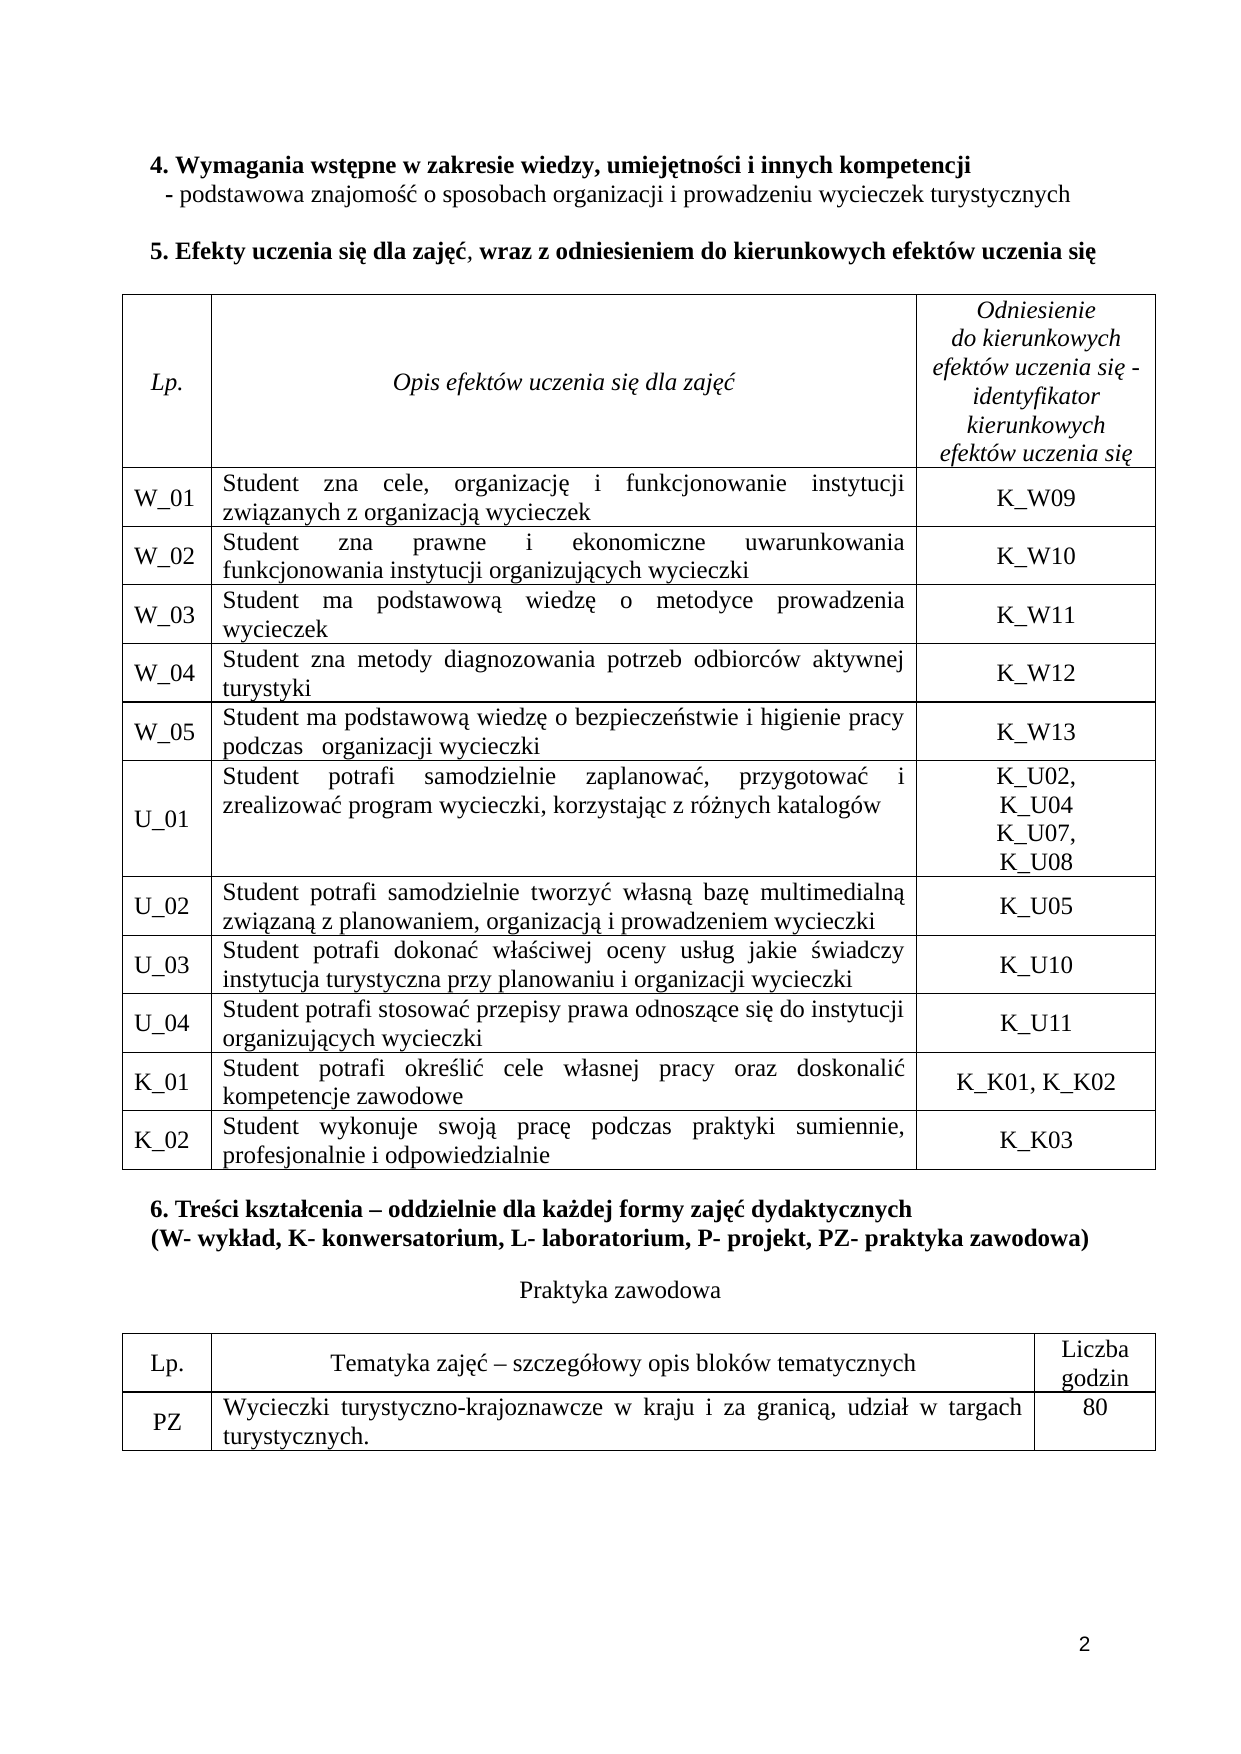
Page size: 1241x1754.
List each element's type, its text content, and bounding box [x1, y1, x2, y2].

table_cell Student zna metody diagnozowania potrzeb odbiorców aktywnej turystyki [212, 644, 916, 701]
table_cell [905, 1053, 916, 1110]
table_header Liczba godzin [1035, 1334, 1155, 1391]
table_cell K_W12 [917, 644, 1155, 701]
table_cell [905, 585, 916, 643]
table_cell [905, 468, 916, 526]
table_cell W_01 [123, 468, 211, 526]
table_cell K_01 [123, 1053, 211, 1110]
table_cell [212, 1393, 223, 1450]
table_cell W_05 [123, 703, 211, 760]
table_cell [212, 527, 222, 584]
table_cell U_04 [123, 994, 211, 1052]
table_cell U_03 [123, 936, 211, 993]
table_cell K_K01, K_K02 [917, 1053, 1155, 1110]
table_cell 80 [1035, 1393, 1155, 1450]
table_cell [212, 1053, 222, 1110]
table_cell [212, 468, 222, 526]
table_header Tematyka zajęć – szczegółowy opis bloków tematycznych [212, 1334, 1034, 1391]
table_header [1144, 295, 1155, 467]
table_cell PZ [123, 1393, 211, 1450]
table_cell Student potrafi dokonać właściwej oceny usług jakie świadczy instytucja turystyczna przy planowaniu i organizacji wycieczki [212, 936, 916, 993]
table_cell K_02 [123, 1111, 211, 1169]
table_cell K_W09 [917, 468, 1155, 526]
table_header Opis efektów uczenia się dla zajęć [212, 295, 916, 467]
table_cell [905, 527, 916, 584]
table_cell W_02 [123, 527, 211, 584]
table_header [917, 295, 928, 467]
table_cell K_W10 [917, 527, 1155, 584]
table_cell Student potrafi samodzielnie zaplanować, przygotować i zrealizować program wycieczki, korzystając z różnych katalogów [212, 761, 916, 876]
table_cell K_U11 [917, 994, 1155, 1052]
table_cell U_02 [123, 877, 211, 934]
table_cell Student potrafi stosować przepisy prawa odnoszące się do instytucji organizujących wycieczki [212, 994, 916, 1052]
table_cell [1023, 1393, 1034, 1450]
table_cell K_U10 [917, 936, 1155, 993]
table_header Lp. [123, 1334, 211, 1391]
table_header Lp. [123, 295, 211, 467]
table_cell K_W13 [917, 703, 1155, 760]
text 5. Efekty uczenia się dla zajęć, wraz z odniesieniem do kierunkowych efektów uczenia się [150, 236, 1178, 265]
text Praktyka zawodowa [150, 1275, 1090, 1304]
table_cell Student ma podstawową wiedzę o bezpieczeństwie i higienie pracy podczas organizacji wycieczki [212, 703, 916, 760]
table_cell K_W11 [917, 585, 1155, 643]
table_cell K_K03 [917, 1111, 1155, 1169]
table_cell W_04 [123, 644, 211, 701]
table_cell K_U05 [917, 877, 1155, 934]
table_cell Student wykonuje swoją pracę podczas praktyki sumiennie, profesjonalnie i odpowiedzialnie [212, 1111, 916, 1169]
text 4. Wymagania wstępne w zakresie wiedzy, umiejętności i innych kompetencji - podstawowa znajomość o sposobach organizacji i prowadzeniu wycieczek turystycznych [150, 150, 1090, 207]
table_cell W_03 [123, 585, 211, 643]
text (W- wykład, K- konwersatorium, L- laboratorium, P- projekt, PZ- praktyka zawodowa) [150, 1223, 1090, 1251]
text 6. Treści kształcenia – oddzielnie dla każdej formy zajęć dydaktycznych [150, 1194, 1090, 1223]
table_cell U_01 [123, 761, 211, 876]
table_cell Student potrafi samodzielnie tworzyć własną bazę multimedialną związaną z planowaniem, organizacją i prowadzeniem wycieczki [212, 877, 916, 934]
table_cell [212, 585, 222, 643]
